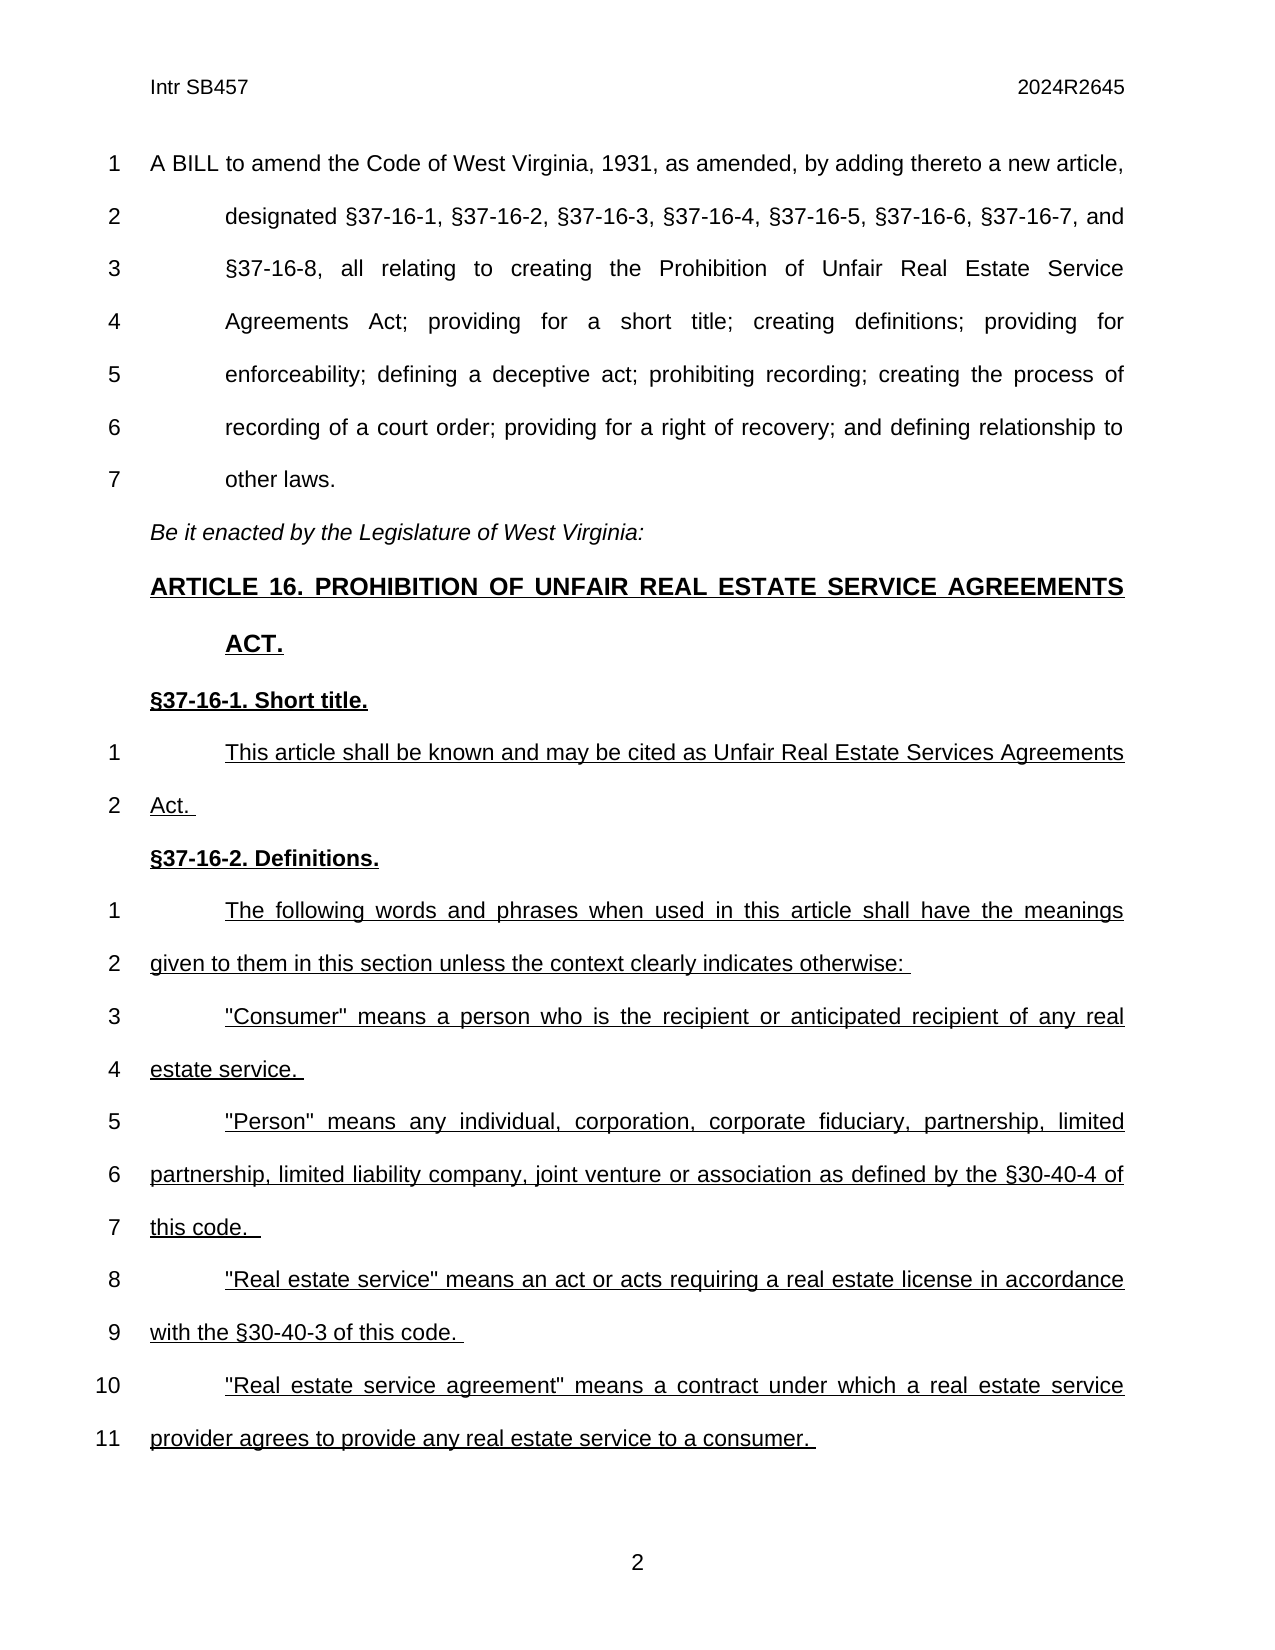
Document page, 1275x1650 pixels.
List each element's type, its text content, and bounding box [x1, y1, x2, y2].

subtitle ARTICLE 16. Prohibition of Unfair Real Estate Service Agreements Act. [150, 572, 1125, 597]
text This article shall be known and may be cited as Unfair Real Estate Services Agreements Act. [150, 739, 1125, 818]
text The following words and phrases when used in this article shall have the meanings given to them in this section unless the context clearly indicates otherwise: [150, 897, 1125, 977]
text "Person" means any individual, corporation, corporate fiduciary, partnership, limited partnership, limited liability company, joint venture or association as defined by the §30-40-4 of this code. [150, 1108, 1125, 1240]
text "Real estate service" means an act or acts requiring a real estate license in accordance with the §30-40-3 of this code. [150, 1266, 1125, 1346]
text Be it enacted by the Legislature of West Virginia: [150, 519, 1125, 545]
text "Consumer" means a person who is the recipient or anticipated recipient of any real estate service. [150, 1003, 1125, 1082]
title A BILL to amend the Code of West Virginia, 1931, as amended, by adding thereto a new article, designated §37-16-1, §37-16-2, §37-16-3, §37-16-4, §37-16-5, §37-16-6, §37-16-7, and §37-16-8, all relating to creating the Prohibition of Unfair Real Estate Service Agreements Act; providing for a short title; creating definitions; providing for enforceability; defining a deceptive act; prohibiting recording; creating the process of recording of a court order; providing for a right of recovery; and defining relationship to other laws. [150, 150, 1125, 493]
subtitle §37-16-1. Short title. [150, 687, 1125, 713]
text "Real estate service agreement" means a contract under which a real estate service provider agrees to provide any real estate service to a consumer. [150, 1372, 1125, 1451]
subtitle §37-16-2. Definitions. [150, 845, 1125, 871]
subtitle ARTICLE 16. Prohibition of Unfair Real Estate Service Agreements Act. [150, 598, 1125, 658]
